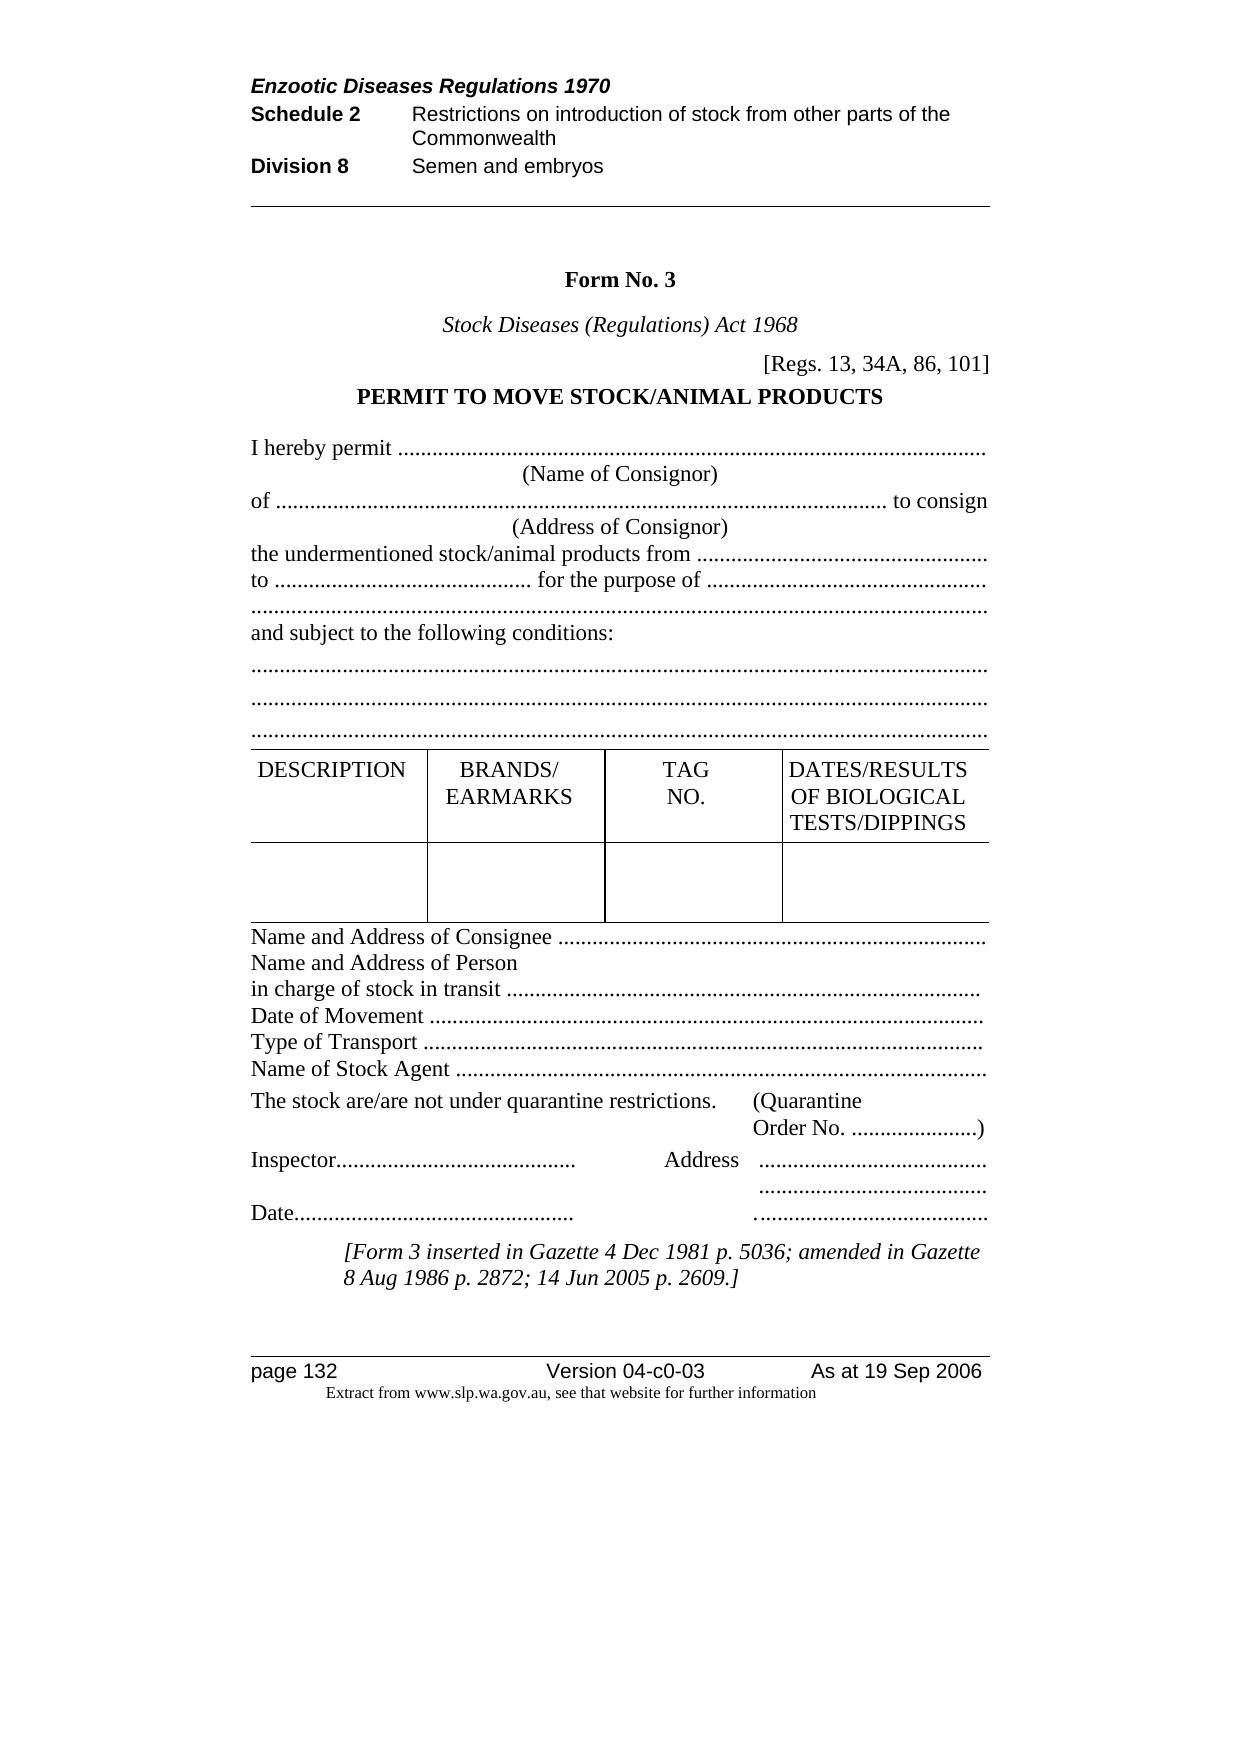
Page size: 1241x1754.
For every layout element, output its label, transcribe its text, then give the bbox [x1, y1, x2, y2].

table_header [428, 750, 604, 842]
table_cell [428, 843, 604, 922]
text Name and Address of Consignee ........................................................................... [251, 923, 990, 949]
text ................................................................................................................................. [251, 716, 990, 743]
text and subject to the following conditions: [251, 619, 990, 645]
text Order No. ......................) [664, 1113, 990, 1140]
text ................................................................................................................................. [251, 684, 990, 710]
text Inspector.......................................... Address ........................................ [251, 1146, 990, 1172]
text PERMIT TO MOVE STOCK/ANIMAL PRODUCTS [251, 383, 990, 409]
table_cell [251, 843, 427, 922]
text (Address of Consignor) [251, 513, 990, 539]
text [Form 3 inserted in Gazette 4 Dec 1981 p. 5036; amended in Gazette 8 Aug 1986 p. 2872; 14 Jun 2005 p. 2609.] [251, 1238, 990, 1290]
text Date................................................. ........................................ [251, 1199, 990, 1225]
text ........................................ [251, 1172, 990, 1199]
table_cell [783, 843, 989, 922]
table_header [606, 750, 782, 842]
text I hereby permit ....................................................................................................... [251, 434, 990, 461]
text (Name of Consignor) [251, 461, 990, 487]
text to ............................................. for the purpose of ................................................. [251, 566, 990, 592]
text Type of Transport .................................................................................................. [251, 1028, 990, 1054]
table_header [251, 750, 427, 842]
text Name of Stock Agent ............................................................................................. [251, 1054, 990, 1081]
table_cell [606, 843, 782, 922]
text ................................................................................................................................. [251, 592, 990, 619]
text the undermentioned stock/animal products from ................................................... [251, 539, 990, 566]
text The stock are/are not under quarantine restrictions. (Quarantine [251, 1087, 990, 1113]
text Name and Address of Person in charge of stock in transit ................................................................................... [251, 949, 990, 1002]
text Form No. 3 [251, 266, 990, 293]
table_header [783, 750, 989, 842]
text Stock Diseases (Regulations) Act 1968 [251, 311, 990, 338]
text ................................................................................................................................. [251, 651, 990, 678]
text [Regs. 13, 34A, 86, 101] [251, 350, 990, 377]
text of ........................................................................................................... to consign [251, 487, 990, 513]
text Date of Movement ................................................................................................. [251, 1002, 990, 1028]
